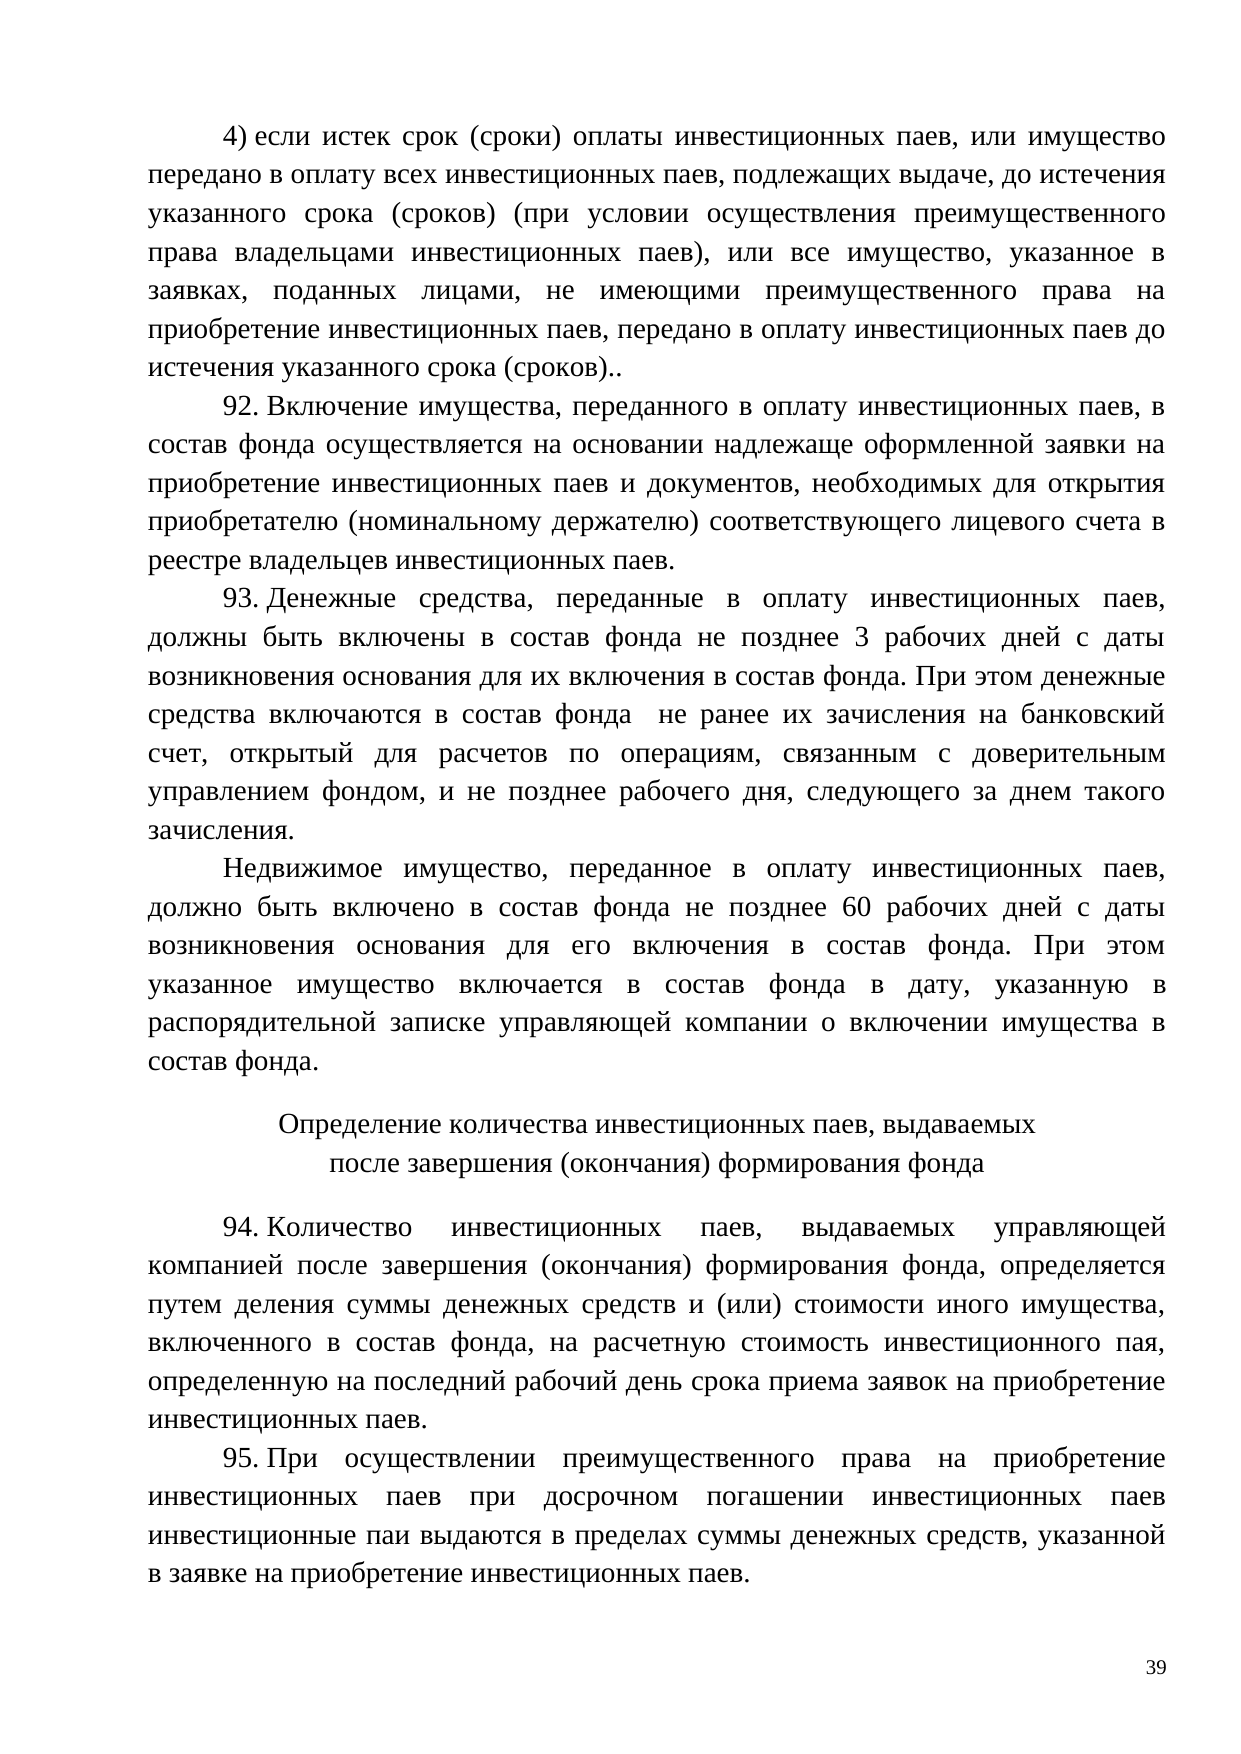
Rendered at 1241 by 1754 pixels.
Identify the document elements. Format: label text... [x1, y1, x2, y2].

text 92. Включение имущества, переданного в оплату инвестиционных паев, в состав фонда осуществляется на основании надлежаще оформленной заявки на приобретение инвестиционных паев и документов, необходимых для открытия приобретателю (номинальному держателю) соответствующего лицевого счета в реестре владельцев инвестиционных паев. [148, 388, 1166, 576]
text 95. При осуществлении преимущественного права на приобретение инвестиционных паев при досрочном погашении инвестиционных паев инвестиционные паи выдаются в пределах суммы денежных средств, указанной в заявке на приобретение инвестиционных паев. [148, 1440, 1166, 1589]
text 4) если истек срок (сроки) оплаты инвестиционных паев, или имущество передано в оплату всех инвестиционных паев, подлежащих выдаче, до истечения указанного срока (сроков) (при условии осуществления преимущественного права владельцами инвестиционных паев), или все имущество, указанное в заявках, поданных лицами, не имеющими преимущественного права на приобретение инвестиционных паев, передано в оплату инвестиционных паев до истечения указанного срока (сроков).. [148, 118, 1166, 383]
text Недвижимое имущество, переданное в оплату инвестиционных паев, должно быть включено в состав фонда не позднее 60 рабочих дней с даты возникновения основания для его включения в состав фонда. При этом указанное имущество включается в состав фонда в дату, указанную в распорядительной записке управляющей компании о включении имущества в состав фонда. [148, 850, 1166, 1077]
text после завершения (окончания) формирования фонда [148, 1145, 1166, 1179]
text 94. Количество инвестиционных паев, выдаваемых управляющей компанией после завершения (окончания) формирования фонда, определяется путем деления суммы денежных средств и (или) стоимости иного имущества, включенного в состав фонда, на расчетную стоимость инвестиционного пая, определенную на последний рабочий день срока приема заявок на приобретение инвестиционных паев. [148, 1209, 1166, 1435]
text Определение количества инвестиционных паев, выдаваемых [148, 1107, 1166, 1140]
text 93. Денежные средства, переданные в оплату инвестиционных паев, должны быть включены в состав фонда не позднее 3 рабочих дней с даты возникновения основания для их включения в состав фонда. При этом денежные средства включаются в состав фонда не ранее их зачисления на банковский счет, открытый для расчетов по операциям, связанным с доверительным управлением фондом, и не позднее рабочего дня, следующего за днем такого зачисления. [148, 581, 1166, 845]
